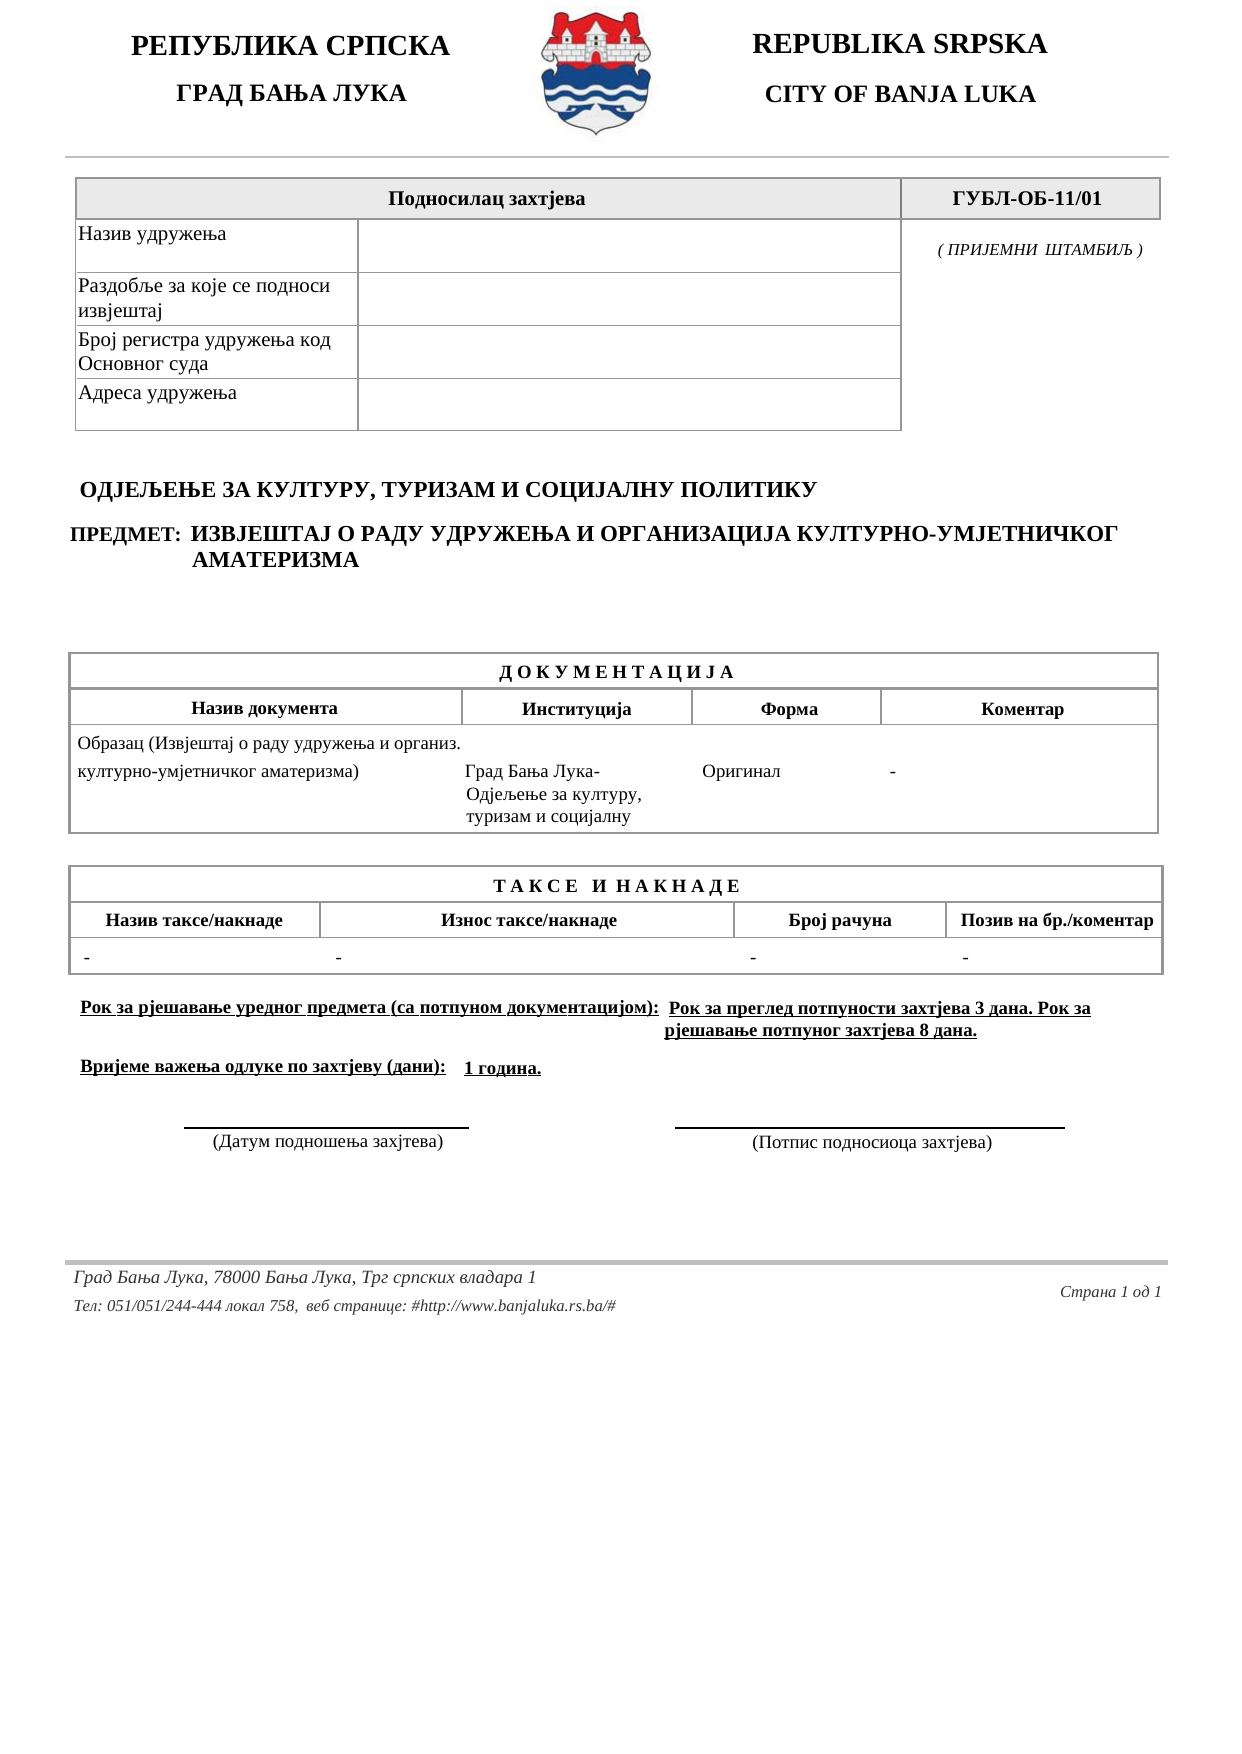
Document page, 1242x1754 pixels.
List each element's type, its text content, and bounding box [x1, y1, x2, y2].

table_cell Број рачуна [735, 903, 945, 937]
text Тел: 051/051/244-444 локал 758, веб странице: #http://www.banjaluka.rs.ba/# [73, 1296, 623, 1315]
table_cell - - - - [71, 938, 1161, 973]
text ( ПРИЈЕМНИ ШТАМБИЉ ) [58, 240, 1142, 259]
text Страна 1 од 1 [1060, 1282, 1183, 1301]
table_header Т А К С Е И Н А К Н А Д Е [71, 867, 1161, 901]
table_cell Институција [463, 690, 691, 723]
table_cell Форма [693, 690, 880, 723]
picture [532, 6, 660, 26]
text ГРАД БАЊА ЛУКА CITY OF BANJA LUKA [176, 78, 1183, 108]
text ОДЈЕЉЕЊЕ ЗА КУЛТУРУ, ТУРИЗАМ И СОЦИЈАЛНУ ПОЛИТИКУ [79, 476, 1183, 502]
table_cell Позив на бр./коментар [947, 903, 1161, 937]
text Град Бања Лука, 78000 Бања Лука, Трг српских владара 1 [73, 1266, 618, 1288]
table_cell Назив таксе/накнаде [71, 903, 319, 937]
text ПРЕДМЕТ: ИЗВЈЕШТАЈ О РАДУ УДРУЖЕЊА И ОРГАНИЗАЦИЈА КУЛТУРНО-УМЈЕТНИЧКОГ АМАТЕРИЗМА [70, 519, 1124, 572]
text РЕПУБЛИКА СРПСКА REPUBLIKA SRPSKA [131, 26, 1183, 61]
table_header Д О К У М Е Н Т А Ц И Ј А [71, 654, 1157, 687]
table_cell Износ таксе/накнаде [321, 903, 733, 937]
table_cell Коментар [882, 690, 1157, 723]
table_cell Назив документа [71, 690, 461, 723]
text Вријеме важења одлуке по захтјеву (дани): 1 година. [80, 1055, 1183, 1077]
text (Датум подношења захјтева) (Потпис подносиоца захтјева) [213, 1131, 1183, 1152]
picture [532, 61, 660, 78]
text Рок за рјешавање уредног предмета (са потпуном документацијом): Рок за преглед потпуности захтјева 3 дана. Рок за рјешавање потпуног захтјева 8 дана. [80, 996, 1093, 1041]
picture [532, 108, 660, 142]
table_cell Образац (Извјештај о раду удружења и организ. културно-умјетничког аматеризма) Град Бања Лука- Оригинал - Одјељење за културу, туризам и социјалну политику [71, 725, 1157, 832]
